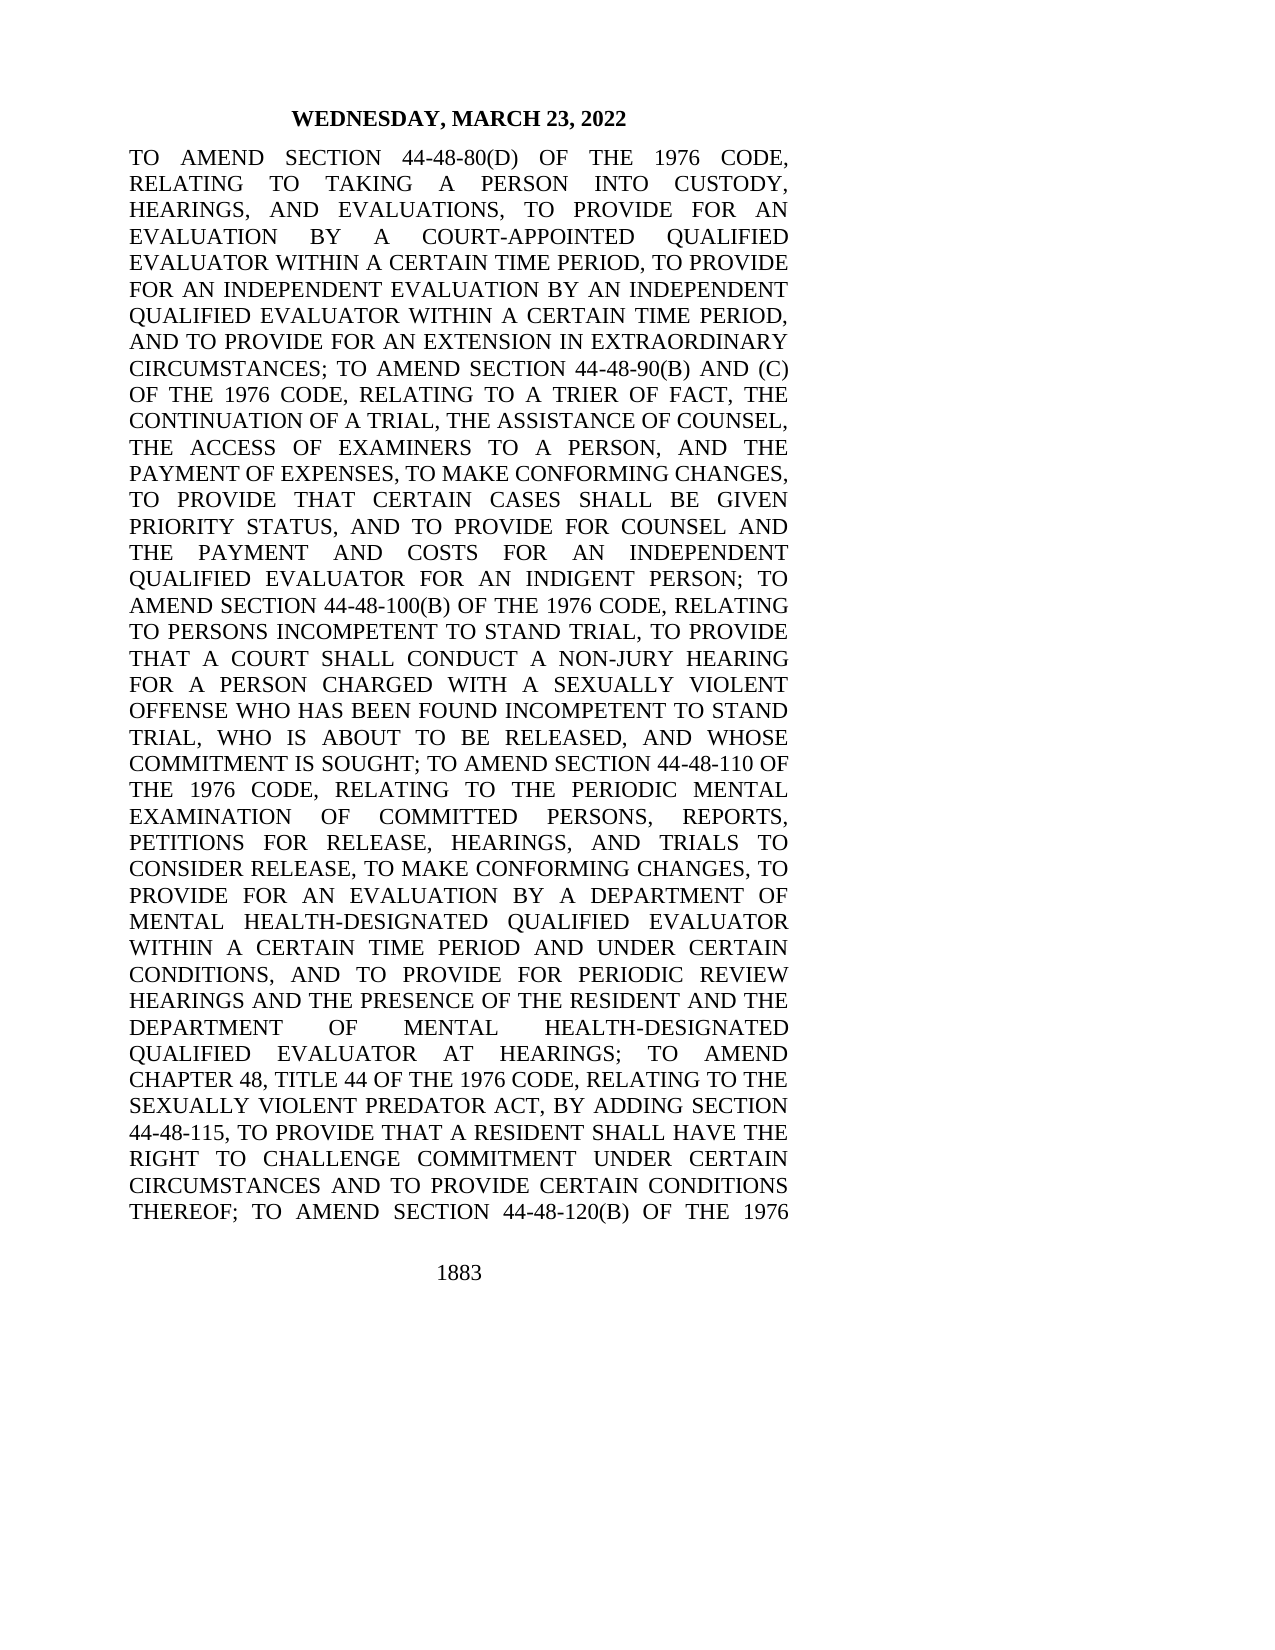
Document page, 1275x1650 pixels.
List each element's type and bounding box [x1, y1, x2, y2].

text [129, 144, 789, 1224]
